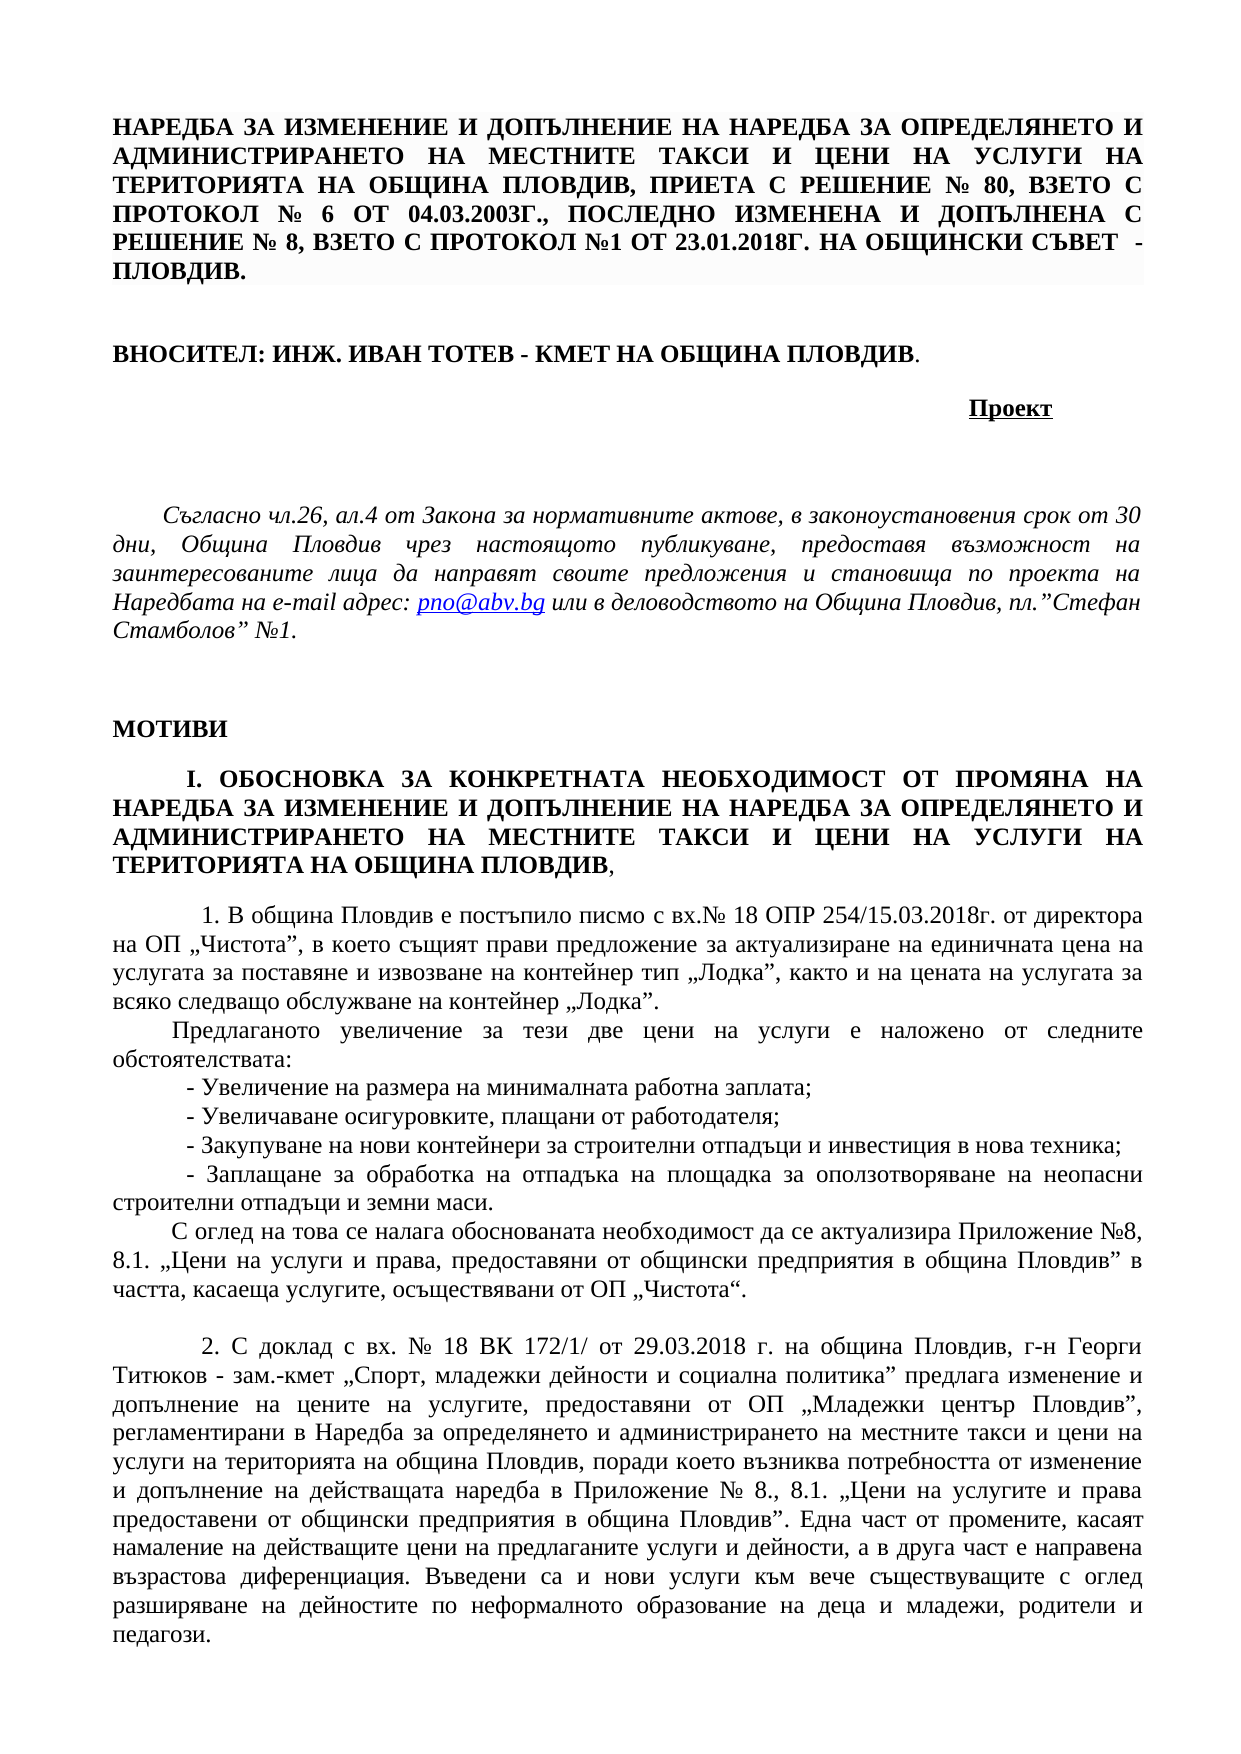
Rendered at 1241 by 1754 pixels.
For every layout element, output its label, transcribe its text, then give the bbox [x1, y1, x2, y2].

text 2. С доклад с вх. № 18 ВК 172/1/ от 29.03.2018 г. на община Пловдив, г-н Георги Титюков - зам.-кмет „Спорт, младежки дейности и социална политика” предлага изменение и допълнение на цените на услугите, предоставяни от ОП „Младежки център Пловдив”, регламентирани в Наредба за определянето и администрирането на местните такси и цени на услуги на територията на община Пловдив, поради което възниква потребността от изменение и допълнение на действащата наредба в Приложение № 8., 8.1. „Цени на услугите и права предоставени от общински предприятия в община Пловдив”. Една част от промените, касаят намаление на действащите цени на предлаганите услуги и дейности, а в друга част е направена възрастова диференциация. Въведени са и нови услуги към вече съществуващите с оглед разширяване на дейностите по неформалното образование на деца и младежи, родители и педагози. [112, 1331, 1144, 1647]
text - Увеличение на размера на минималната работна заплата; [112, 1072, 1144, 1101]
text НАРЕДБА ЗА ИЗМЕНЕНИЕ И ДОПЪЛНЕНИЕ НА НАРЕДБА ЗА ОПРЕДЕЛЯНЕТО И АДМИНИСТРИРАНЕТО НА МЕСТНИТЕ ТАКСИ И ЦЕНИ НА УСЛУГИ НА ТЕРИТОРИЯТА НА ОБЩИНА ПЛОВДИВ, ПРИЕТА С РЕШЕНИЕ № 80, ВЗЕТО С ПРОТОКОЛ № 6 ОТ 04.03.2003Г., ПОСЛЕДНО ИЗМЕНЕНА И ДОПЪЛНЕНА С РЕШЕНИЕ № 8, ВЗЕТО С ПРОТОКОЛ №1 ОТ 23.01.2018Г. НА ОБЩИНСКИ СЪВЕТ - ПЛОВДИВ. [112, 112, 1144, 285]
text С оглед на това се налага обоснованата необходимост да се актуализира Приложение №8, 8.1. „Цени на услуги и права, предоставяни от общински предприятия в община Пловдив” в частта, касаеща услугите, осъществявани от ОП „Чистота“. [112, 1216, 1144, 1302]
text Предлаганото увеличение за тези две цени на услуги е наложено от следните обстоятелствата: [112, 1015, 1144, 1072]
text Съгласно чл.26, ал.4 от Закона за нормативните актове, в законоустановения срок от 30 дни, Община Пловдив чрез настоящото публикуване, предоставя възможност на заинтересованите лица да направят своите предложения и становища по проекта на Наредбата на е-mаil адрес: pno@abv.bg или в деловодството на Община Пловдив, пл.”Стефан Стамболов” №1. [112, 500, 1144, 644]
text - Увеличаване осигуровките, плащани от работодателя; [112, 1101, 1144, 1130]
text I. ОБОСНОВКА ЗА КОНКРЕТНАТА НЕОБХОДИМОСТ ОТ ПРОМЯНА НА НАРЕДБА ЗА ИЗМЕНЕНИЕ И ДОПЪЛНЕНИЕ НА НАРЕДБА ЗА ОПРЕДЕЛЯНЕТО И АДМИНИСТРИРАНЕТО НА МЕСТНИТЕ ТАКСИ И ЦЕНИ НА УСЛУГИ НА ТЕРИТОРИЯТА НА ОБЩИНА ПЛОВДИВ, [112, 764, 1144, 879]
text - Заплащане за обработка на отпадъка на площадка за оползотворяване на неопасни строителни отпадъци и земни маси. [112, 1159, 1144, 1216]
text Проект [112, 393, 1144, 421]
text МОТИВИ [112, 714, 1144, 743]
text 1. В община Пловдив е постъпило писмо с вх.№ 18 ОПР 254/15.03.2018г. от директора на ОП „Чистота”, в което същият прави предложение за актуализиране на единичната цена на услугата за поставяне и извозване на контейнер тип „Лодка”, както и на цената на услугата за всяко следващо обслужване на контейнер „Лодка”. [112, 900, 1144, 1015]
text - Закупуване на нови контейнери за строителни отпадъци и инвестиция в нова техника; [112, 1130, 1144, 1159]
text ВНОСИТЕЛ: ИНЖ. ИВАН ТОТЕВ - КМЕТ НА ОБЩИНА ПЛОВДИВ. [112, 339, 1144, 367]
